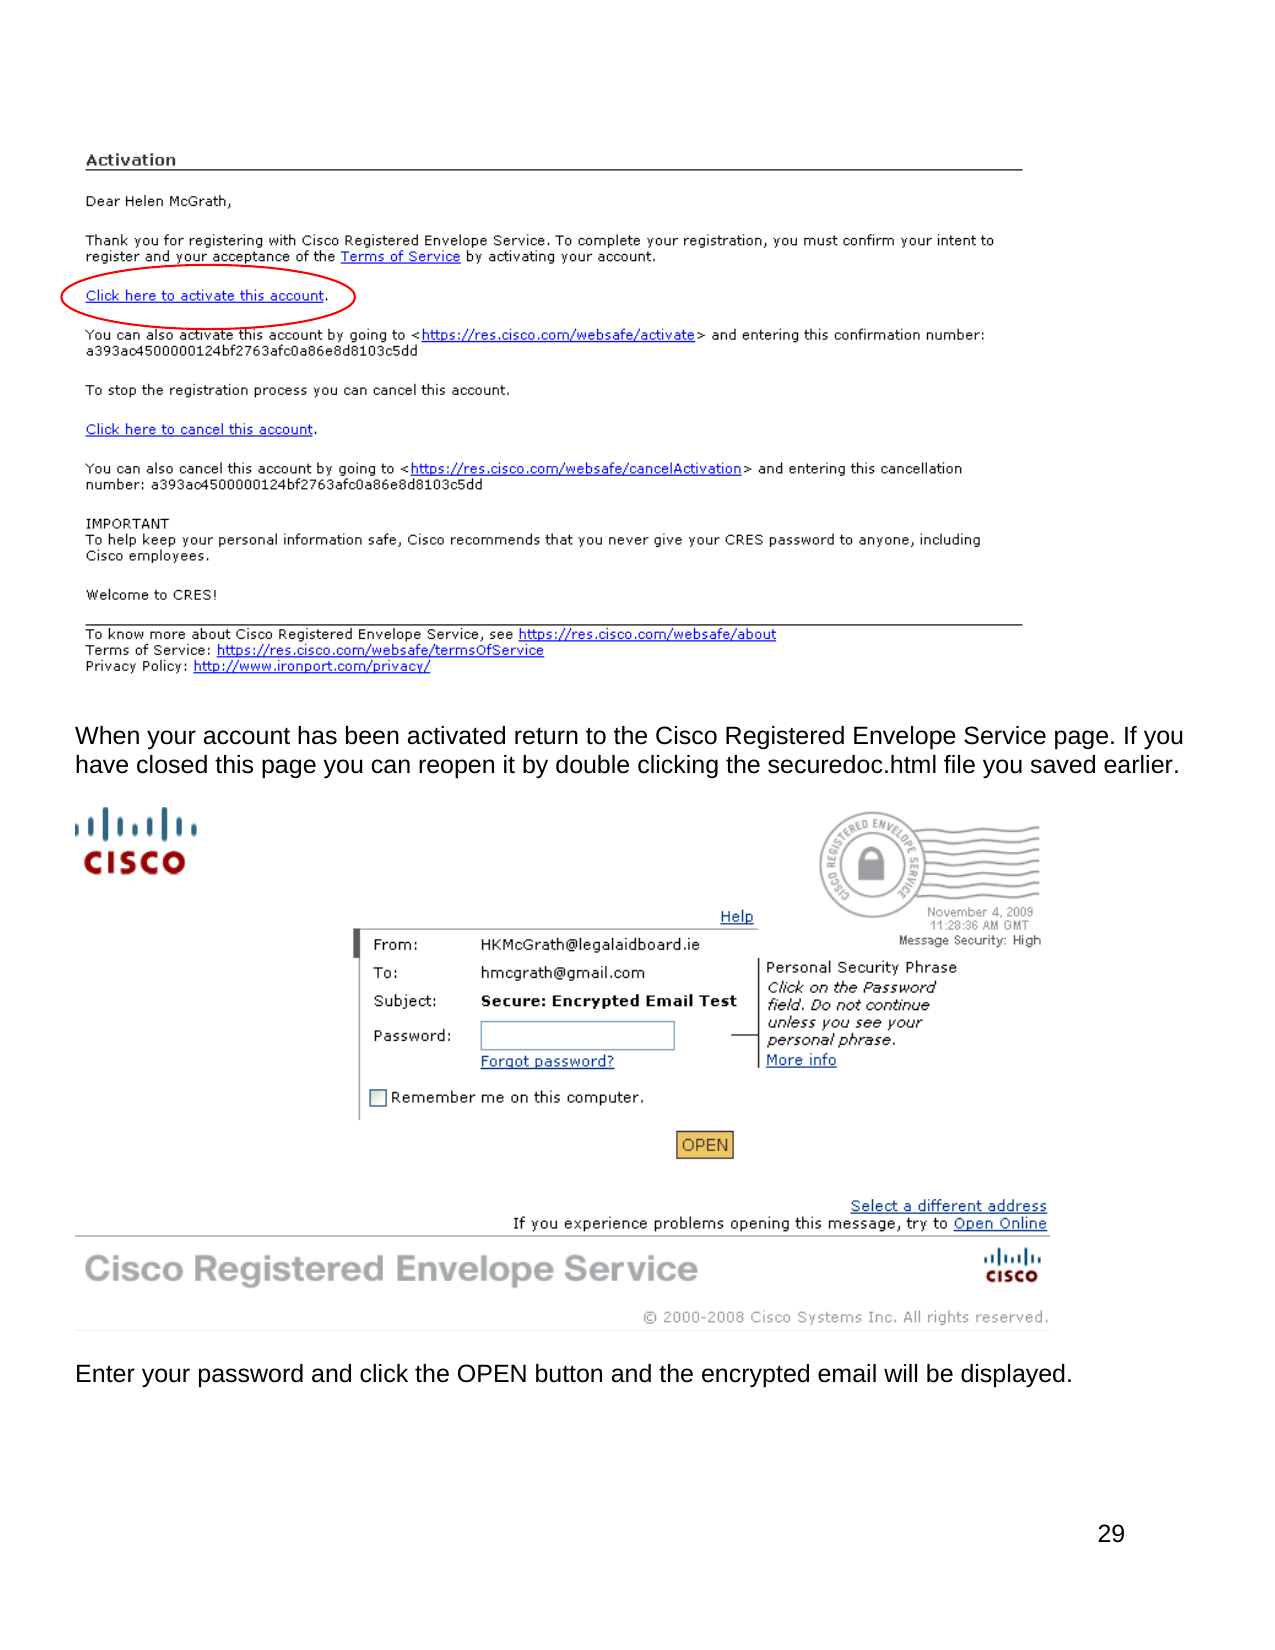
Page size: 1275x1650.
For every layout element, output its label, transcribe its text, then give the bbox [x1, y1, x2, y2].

text Enter your password and click the OPEN button and the encrypted email will be displayed. [75, 1359, 1197, 1388]
picture [75, 150, 1032, 693]
picture [75, 266, 353, 328]
picture [75, 807, 1050, 1331]
text When your account has been activated return to the Cisco Registered Envelope Service page. If you have closed this page you can reopen it by double clicking the securedoc.html file you saved earlier. [75, 721, 1197, 778]
